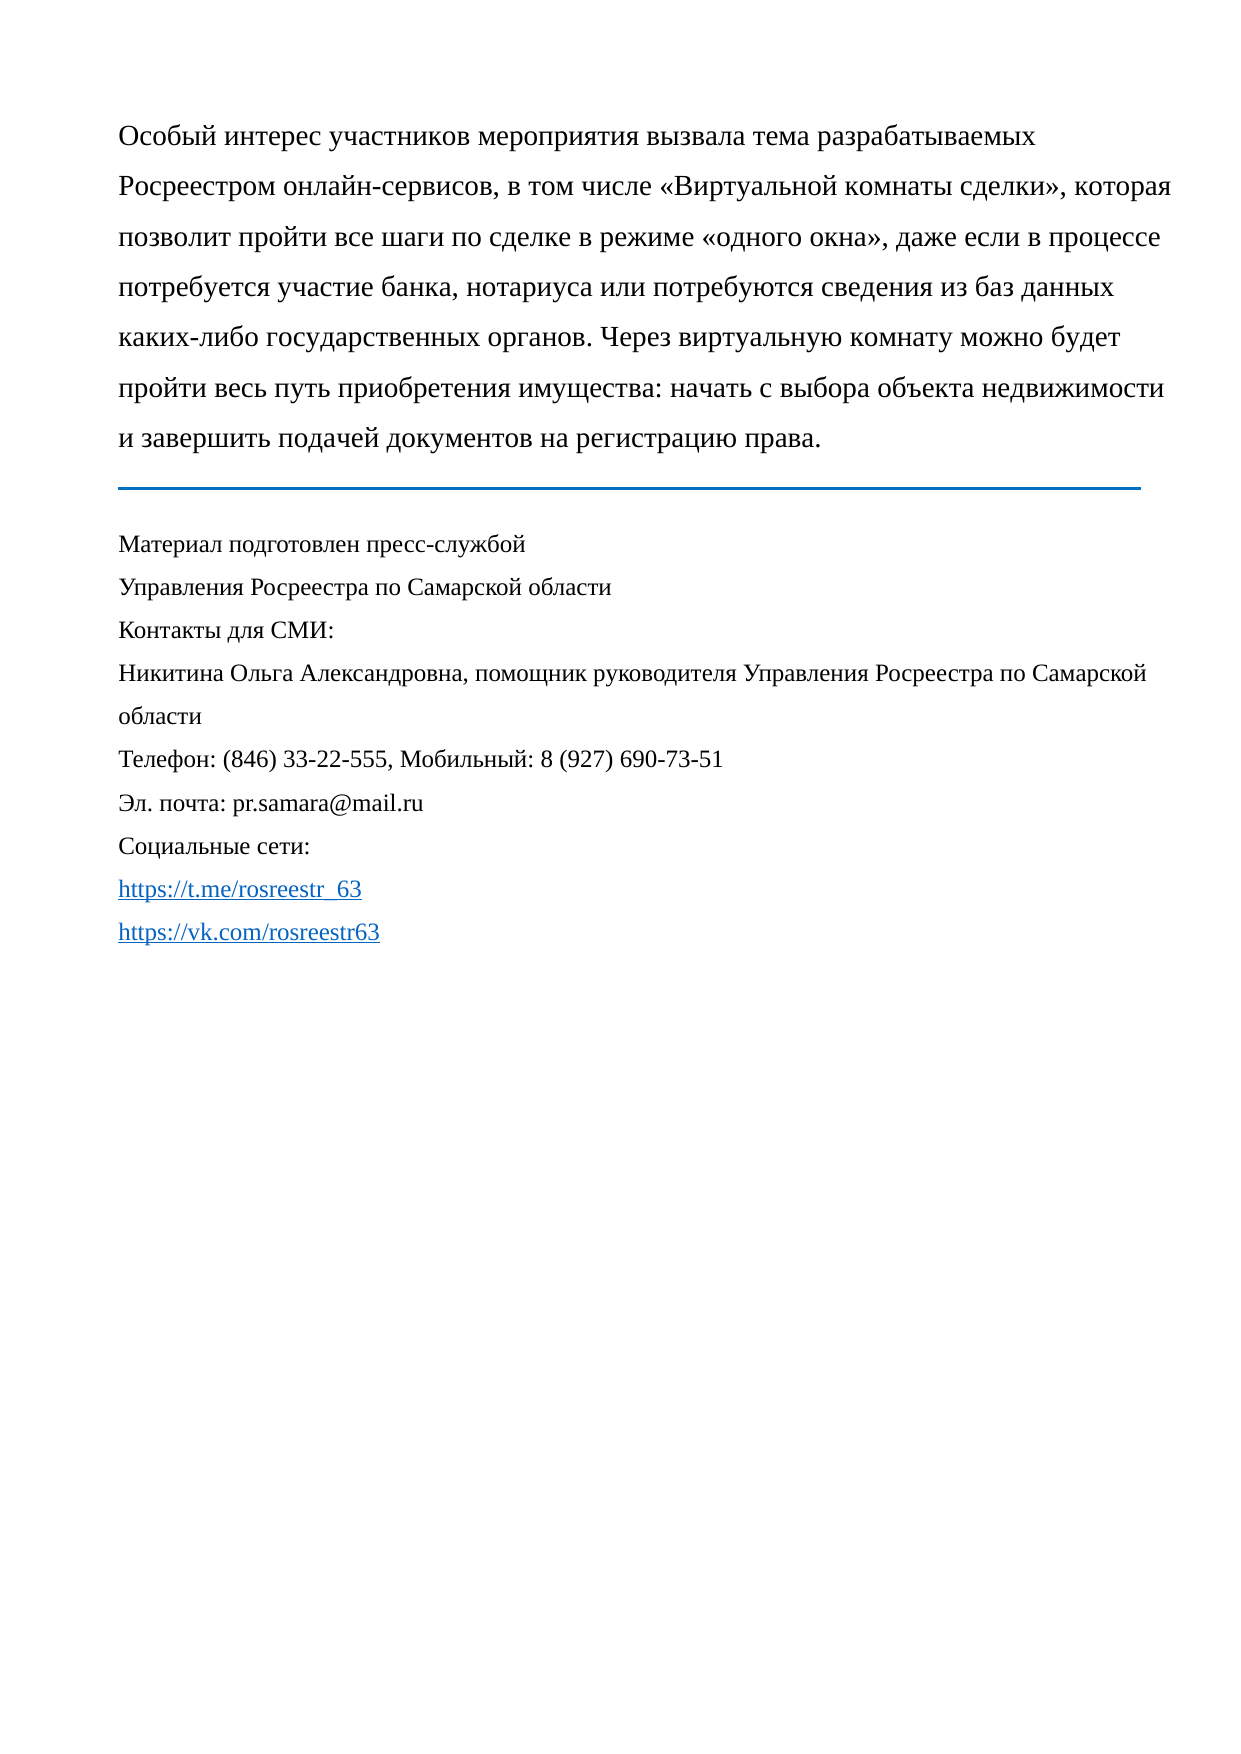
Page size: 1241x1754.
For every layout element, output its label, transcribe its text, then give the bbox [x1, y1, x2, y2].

text Материал подготовлен пресс-службой [118, 529, 1181, 558]
text Управления Росреестра по Самарской области [118, 572, 1181, 601]
text https://vk.com/rosreestr63 [118, 917, 1181, 946]
text Телефон: (846) 33-22-555, Мобильный: 8 (927) 690-73-51 [118, 744, 1181, 773]
text Эл. почта: pr.samara@mail.ru [118, 788, 1181, 816]
text Особый интерес участников мероприятия вызвала тема разрабатываемых Росреестром онлайн-сервисов, в том числе «Виртуальной комнаты сделки», которая позволит пройти все шаги по сделке в режиме «одного окна», даже если в процессе потребуется участие банка, нотариуса или потребуются сведения из баз данных каких-либо государственных органов. Через виртуальную комнату можно будет пройти весь путь приобретения имущества: начать с выбора объекта недвижимости и завершить подачей документов на регистрацию права. [118, 118, 1181, 453]
text Никитина Ольга Александровна, помощник руководителя Управления Росреестра по Самарской области [118, 658, 1181, 730]
text Контакты для СМИ: [118, 615, 1181, 644]
text https://t.me/rosreestr_63 [118, 874, 1181, 903]
text Социальные сети: [118, 831, 1181, 859]
